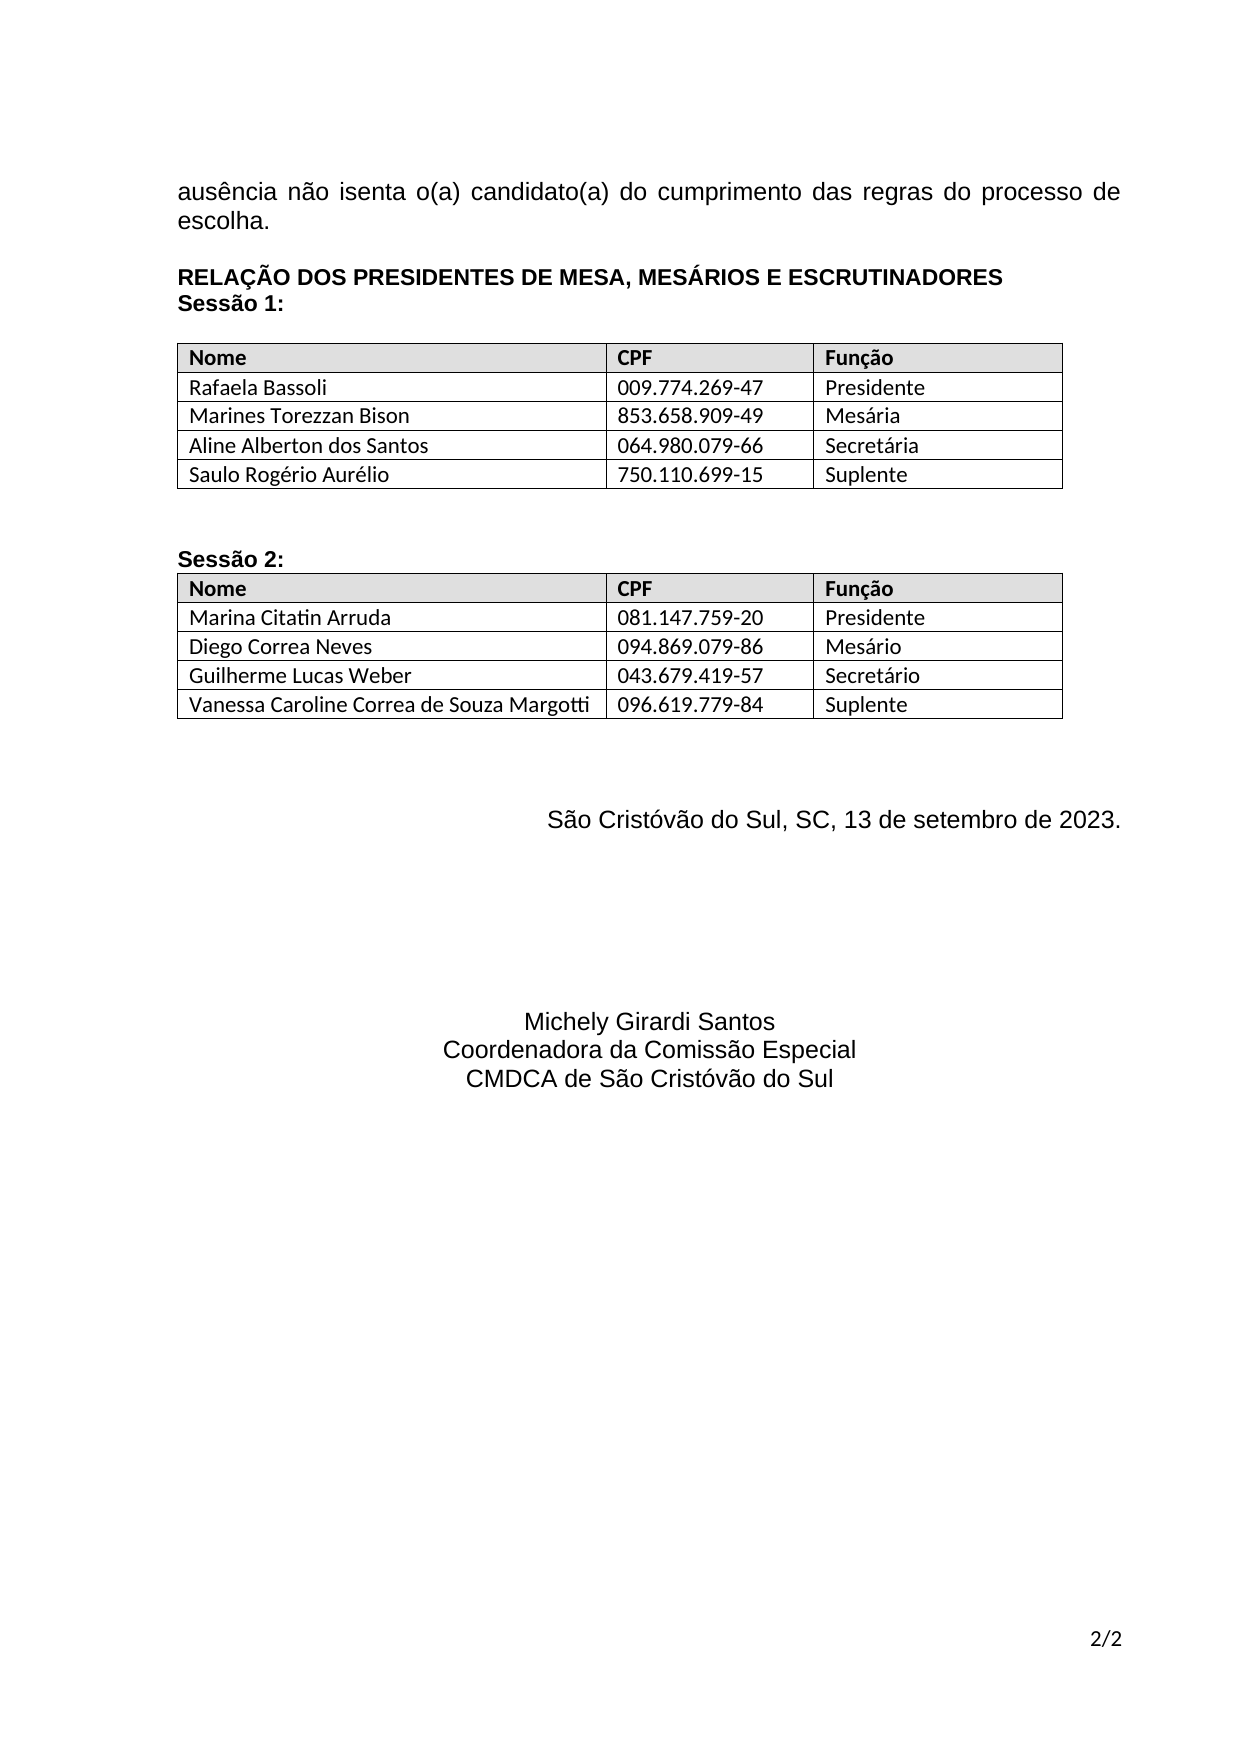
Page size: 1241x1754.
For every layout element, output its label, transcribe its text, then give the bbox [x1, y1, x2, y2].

table_cell Presidente [814, 603, 1062, 631]
table_cell 096.619.779-84 [607, 690, 813, 718]
table_cell 064.980.079-66 [607, 431, 813, 459]
table_cell Marina Citatin Arruda [178, 603, 606, 631]
text Sessão 1: [177, 290, 1122, 316]
table_cell 043.679.419-57 [607, 661, 813, 689]
table_cell 081.147.759-20 [607, 603, 813, 631]
table_cell Mesária [814, 402, 1062, 430]
text RELAÇÃO DOS PRESIDENTES DE MESA, MESÁRIOS E ESCRUTINADORES [177, 263, 1122, 290]
table_cell Marines Torezzan Bison [178, 402, 606, 430]
table_header Função [814, 574, 1062, 602]
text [177, 177, 1122, 235]
text São Cristóvão do Sul, SC, 13 de setembro de 2023. [177, 805, 1122, 834]
text Michely Girardi Santos [177, 1007, 1122, 1035]
text Coordenadora da Comissão Especial [177, 1035, 1122, 1064]
table_cell Aline Alberton dos Santos [178, 431, 606, 459]
table_header Nome [178, 344, 606, 372]
text CMDCA de São Cristóvão do Sul [177, 1064, 1122, 1093]
table_cell 750.110.699-15 [607, 460, 813, 488]
table_cell Diego Correa Neves [178, 632, 606, 660]
table_cell Saulo Rogério Aurélio [178, 460, 606, 488]
table_cell Guilherme Lucas Weber [178, 661, 606, 689]
table_header Função [814, 344, 1062, 372]
table_cell Mesário [814, 632, 1062, 660]
table_cell Suplente [814, 690, 1062, 718]
table_header CPF [607, 574, 813, 602]
table_cell Suplente [814, 460, 1062, 488]
text Sessão 2: [177, 546, 1122, 573]
table_cell Rafaela Bassoli [178, 373, 606, 401]
table_cell Secretário [814, 661, 1062, 689]
table_cell 853.658.909-49 [607, 402, 813, 430]
table_cell Secretária [814, 431, 1062, 459]
table_cell 009.774.269-47 [607, 373, 813, 401]
table_cell 094.869.079-86 [607, 632, 813, 660]
table_header Nome [178, 574, 606, 602]
table_cell Vanessa Caroline Correa de Souza Margotti [178, 690, 606, 718]
table_header CPF [607, 344, 813, 372]
table_cell Presidente [814, 373, 1062, 401]
